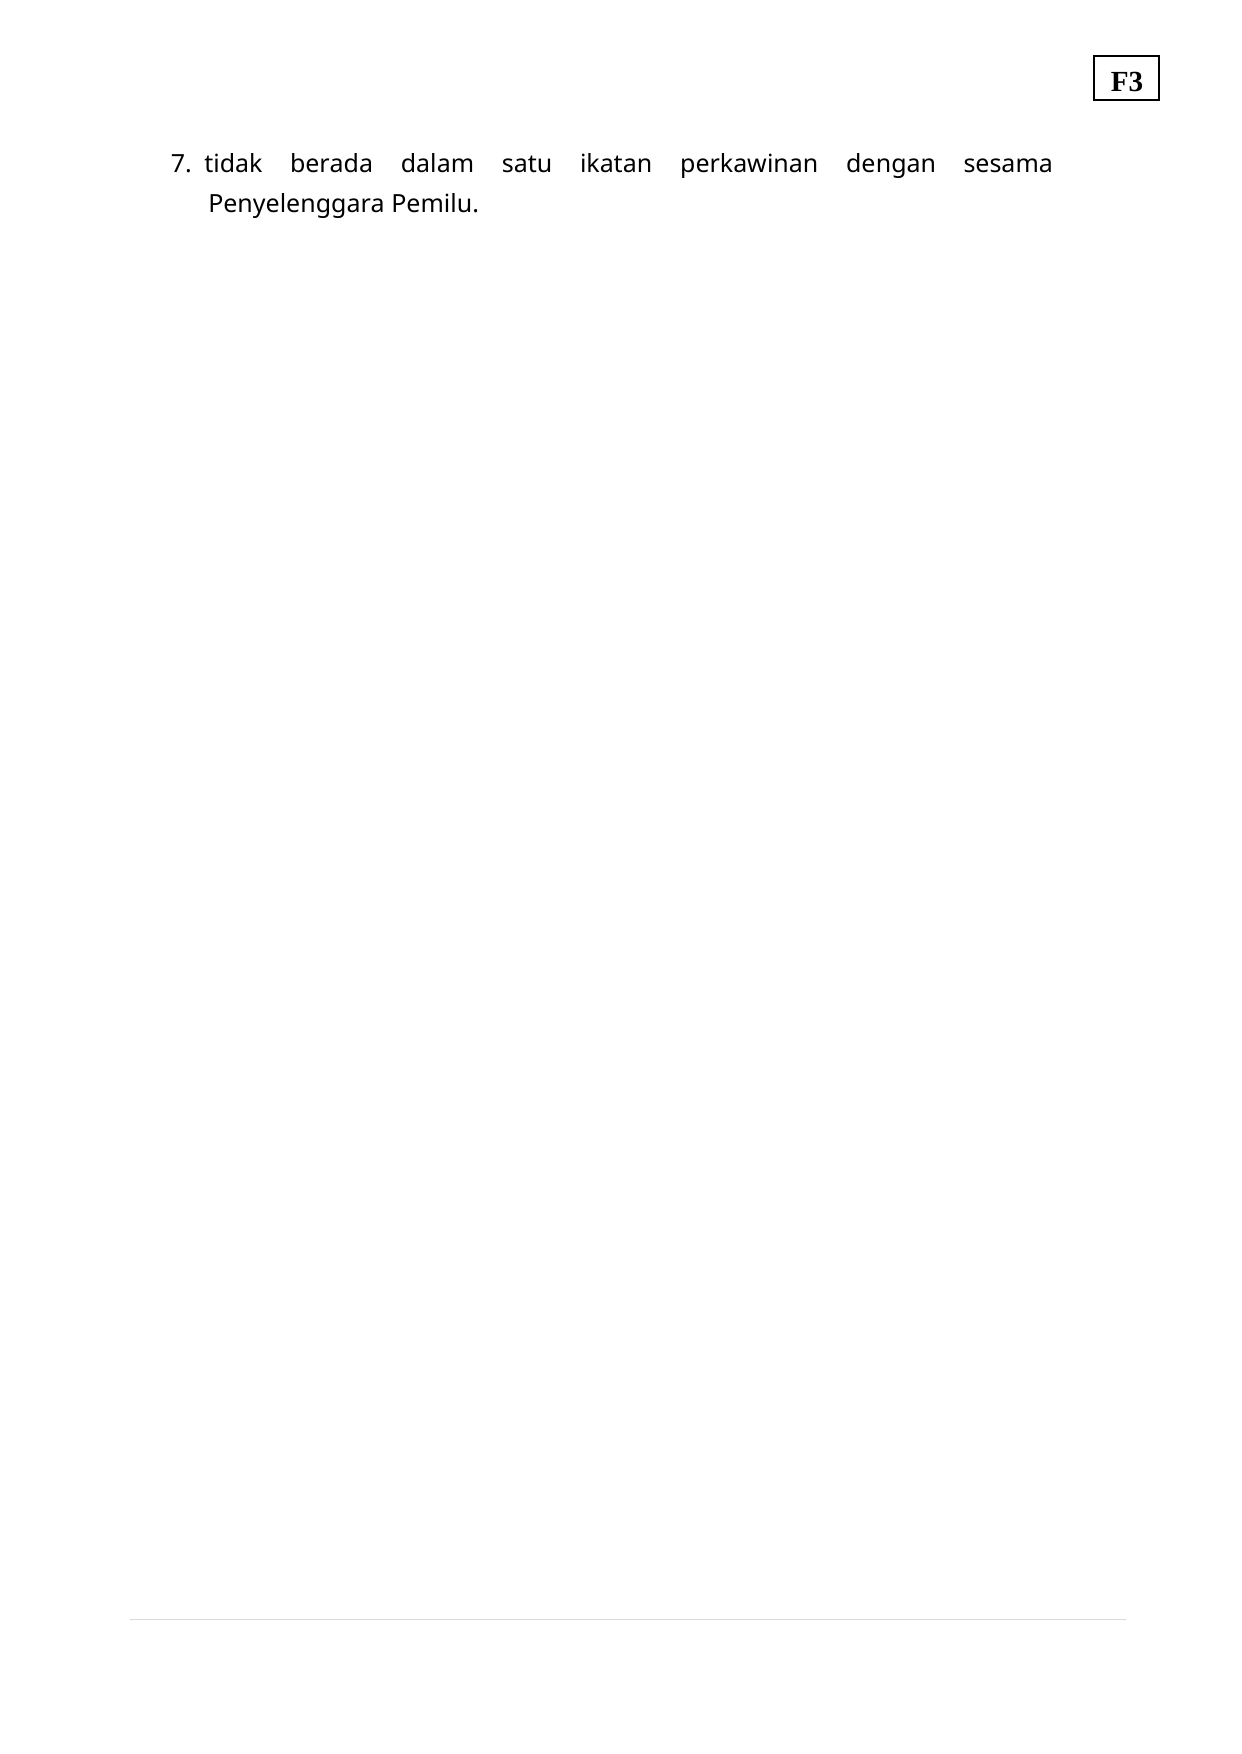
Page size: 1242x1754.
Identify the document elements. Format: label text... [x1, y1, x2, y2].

text Penyelenggara Pemilu. [208, 186, 1139, 220]
text 7. tidak berada dalam satu ikatan perkawinan dengan sesama [171, 146, 1139, 180]
